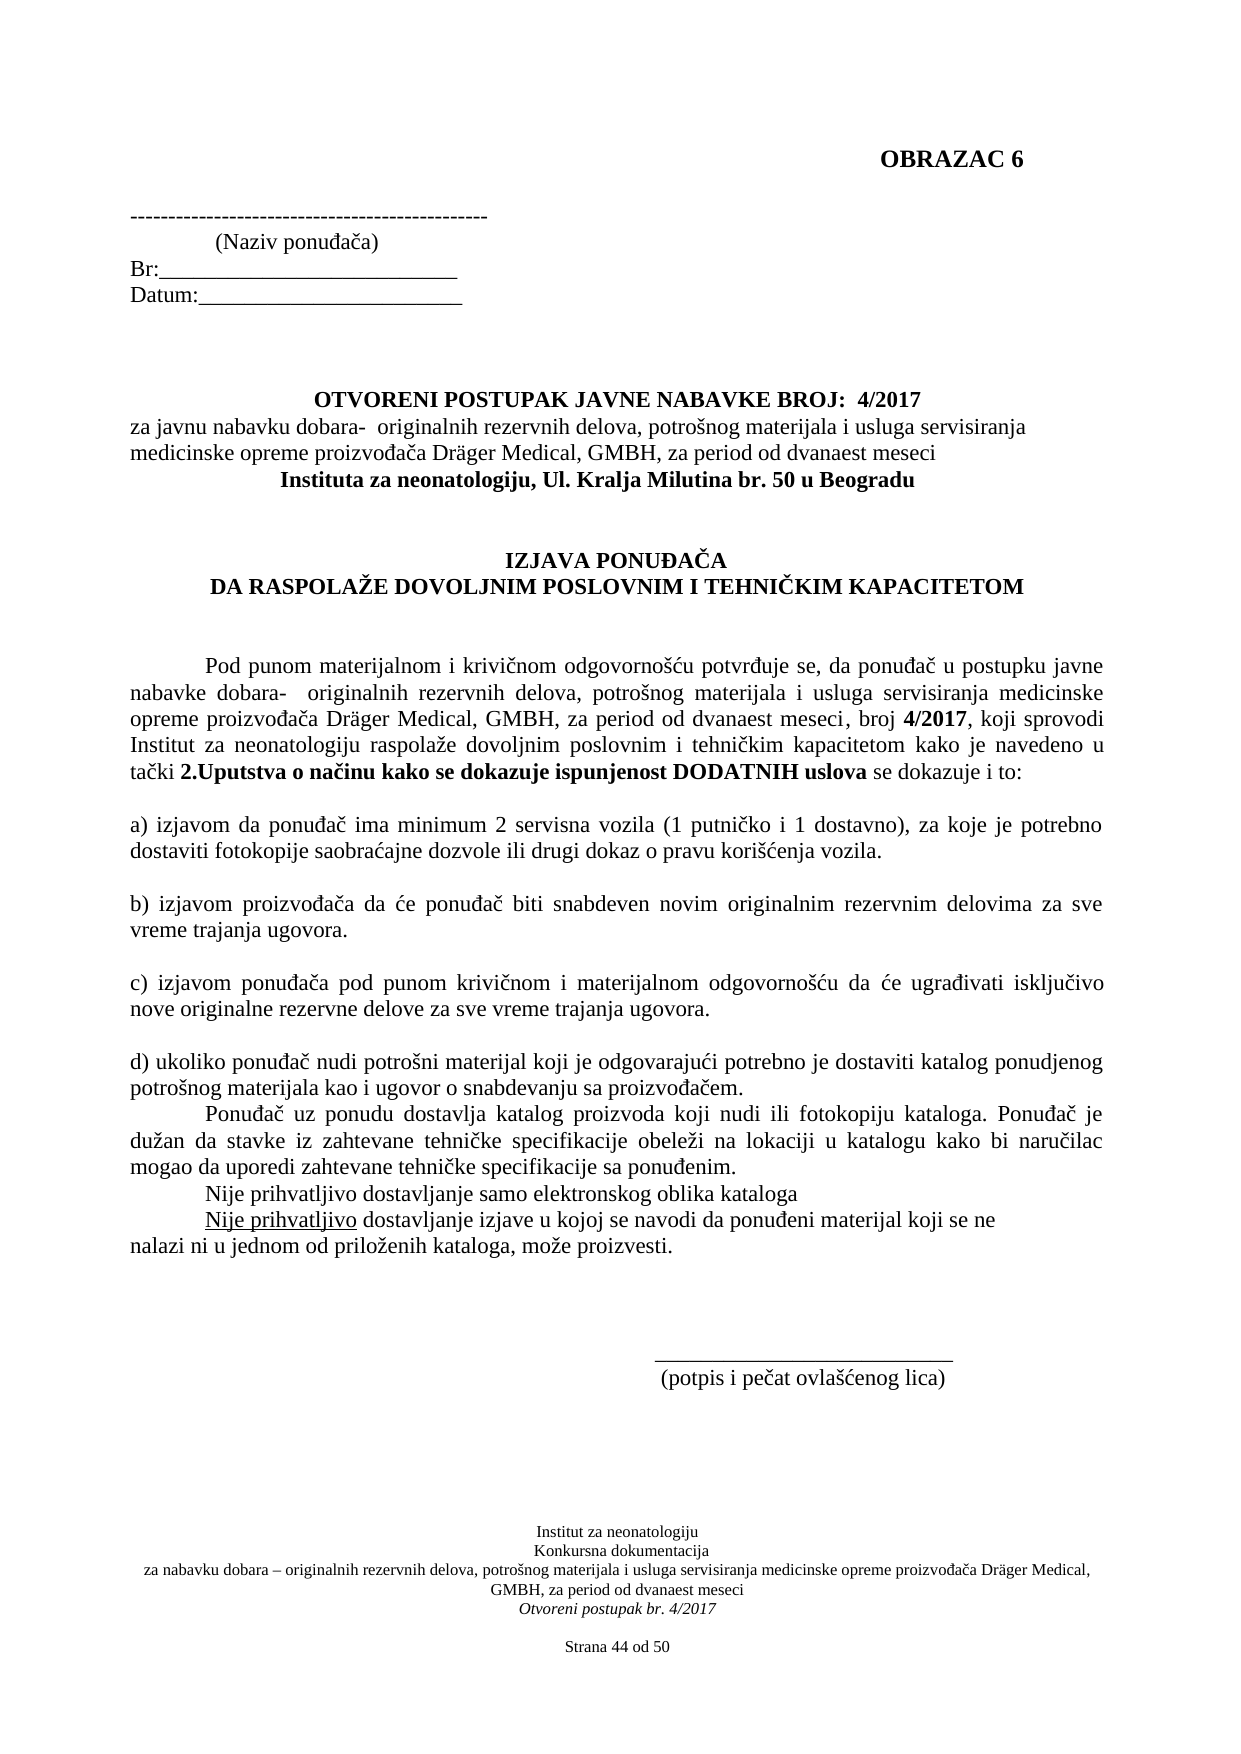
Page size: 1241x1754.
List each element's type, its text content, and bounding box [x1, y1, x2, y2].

text Pod punom materijalnom i krivičnom odgovornošću potvrđuje se, da ponuđač u postupku javne nabavke dobara- originalnih rezervnih delova, potrošnog materijala i usluga servisiranja medicinske opreme proizvođača Dräger Medical, GMBH, za period od dvanaest meseci, broj 4/2017, koji sprovodi Institut za neonatologiju raspolaže dovoljnim poslovnim i tehničkim kapacitetom kako je navedeno u tački 2.Uputstva o načinu kako se dokazuje ispunjenost DODATNIH uslova se dokazuje i to: [130, 652, 1104, 784]
text Nije prihvatljivo dostavljanje izjave u kojoj se navodi da ponuđeni materijal koji se ne [130, 1206, 1104, 1232]
text Ponuđač uz ponudu dostavlja katalog proizvoda koji nudi ili fotokopiju kataloga. Ponuđač je dužan da stavke iz zahtevane tehničke specifikacije obeleži na lokaciji u katalogu kako bi naručilac mogao da uporedi zahtevane tehničke specifikacije sa ponuđenim. [130, 1101, 1104, 1179]
text c) izjavom ponuđača pod punom krivičnom i materijalnom odgovornošću da će ugrađivati isključivo nove originalne rezervne delove za sve vreme trajanja ugovora. [130, 969, 1104, 1021]
text DA RASPOLAŽE DOVOLJNIM POSLOVNIM I TEHNIČKIM KAPACITETOM [130, 573, 1104, 600]
text ----------------------------------------------- [130, 202, 1104, 228]
text Br:__________________________ [130, 255, 1104, 281]
text IZJAVA PONUĐAČA [430, 547, 1104, 573]
text d) ukoliko ponuđač nudi potrošni materijal koji je odgovarajući potrebno je dostaviti katalog ponudjenog potrošnog materijala kao i ugovor o snabdevanju sa proizvođačem. [130, 1048, 1104, 1101]
text a) izjavom da ponuđač ima minimum 2 servisna vozila (1 putničko i 1 dostavno), za koje je potrebno dostaviti fotokopije saobraćajne dozvole ili drugi dokaz o pravu korišćenja vozila. [130, 811, 1104, 863]
text za javnu nabavku dobara- originalnih rezervnih delova, potrošnog materijala i usluga servisiranja medicinske opreme proizvođača Dräger Medical, GMBH, za period od dvanaest meseci [130, 413, 1104, 466]
text OTVORENI POSTUPAK JAVNE NABAVKE BROJ: 4/2017 [130, 387, 1104, 413]
text Instituta za neonatologiju, Ul. Kralja Milutina br. 50 u Beogradu [205, 466, 1104, 492]
text b) izjavom proizvođača da će ponuđač biti snabdeven novim originalnim rezervnim delovima za sve vreme trajanja ugovora. [130, 890, 1104, 942]
text (Naziv ponuđača) [130, 228, 1104, 255]
text OBRAZAC 6 [805, 144, 1104, 173]
text Datum:_______________________ [130, 281, 1104, 307]
text __________________________ [655, 1338, 1104, 1364]
text (potpis i pečat ovlašćenog lica) [655, 1364, 1104, 1390]
text Nije prihvatljivo dostavljanje samo elektronskog oblika kataloga [130, 1179, 1104, 1206]
text nalazi ni u jednom od priloženih kataloga, može proizvesti. [130, 1232, 1104, 1259]
